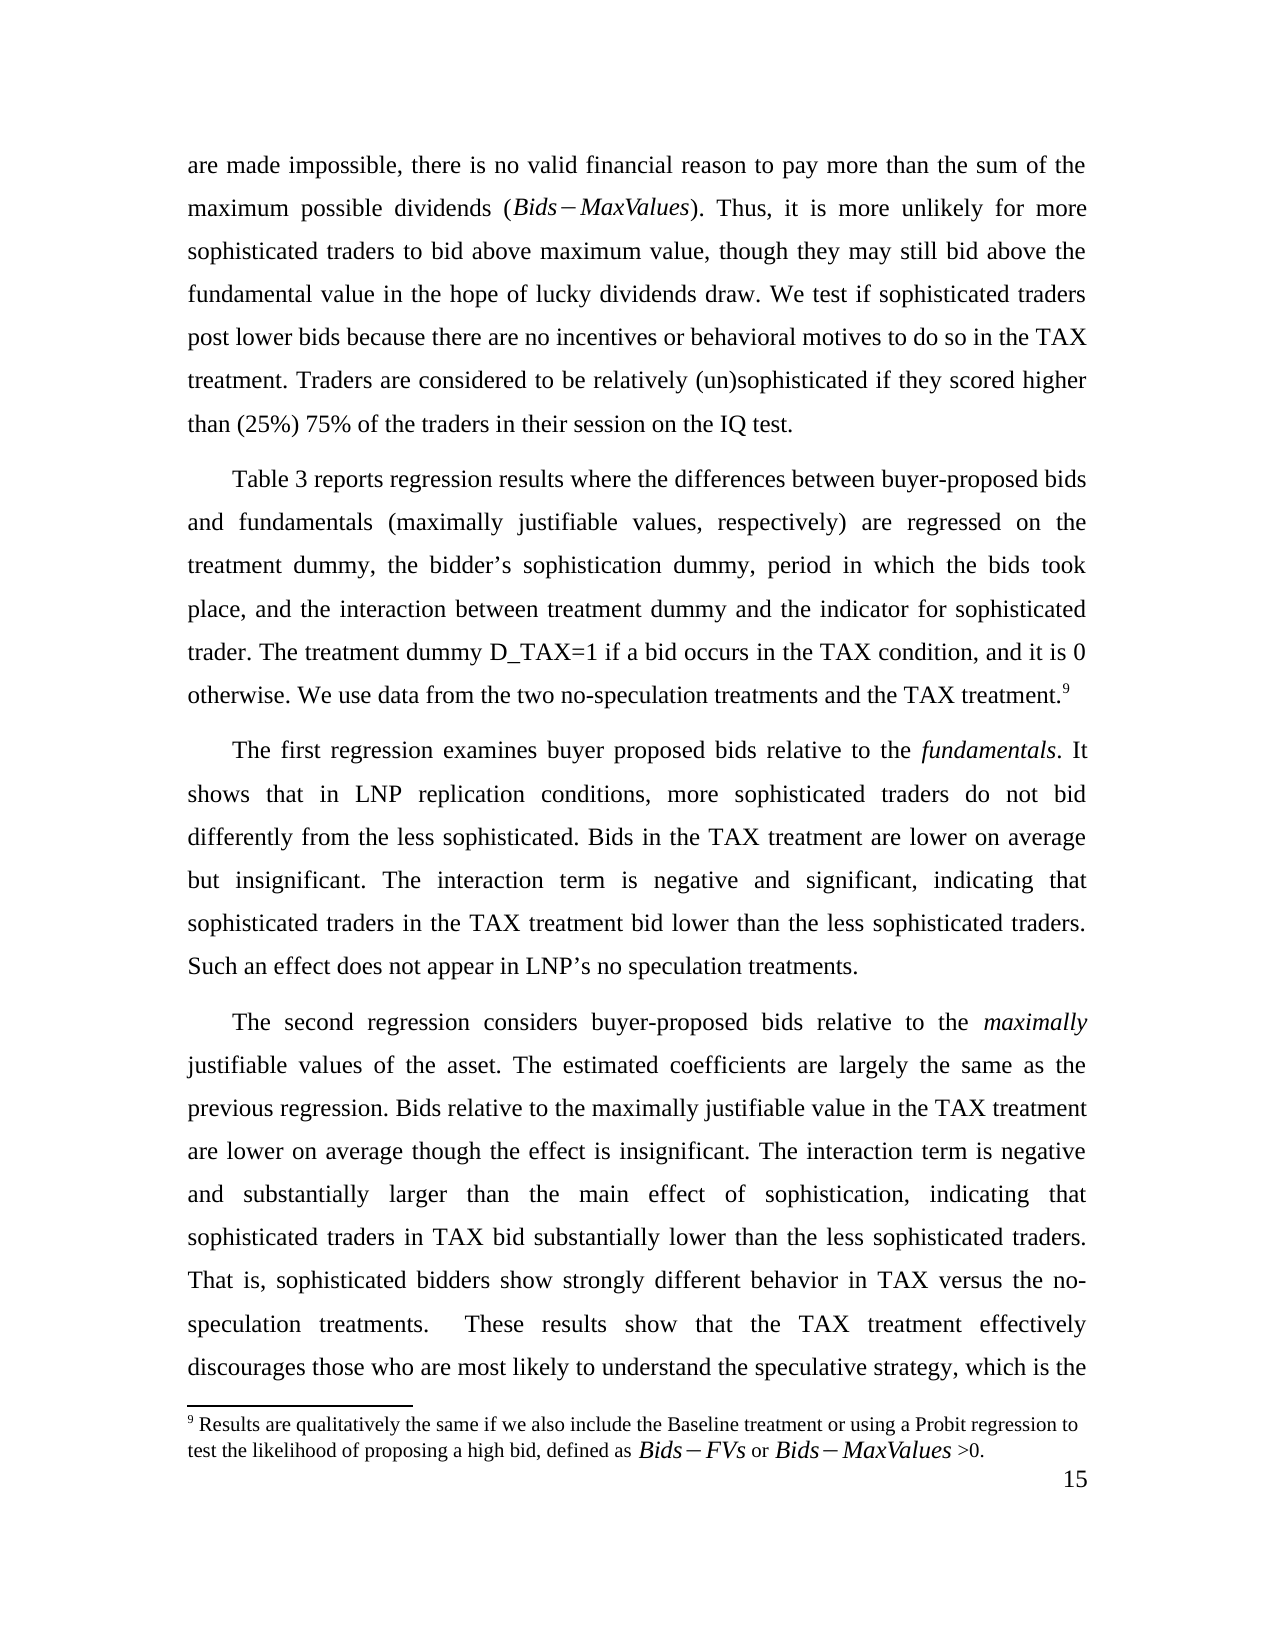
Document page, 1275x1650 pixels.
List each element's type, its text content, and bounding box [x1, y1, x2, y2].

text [187, 1007, 1087, 1381]
text The first regression examines buyer proposed bids relative to the fundamentals. It shows that in LNP replication conditions, more sophisticated traders do not bid differently from the less sophisticated. Bids in the TAX treatment are lower on average but insignificant. The interaction term is negative and significant, indicating that sophisticated traders in the TAX treatment bid lower than the less sophisticated traders. Such an effect does not appear in LNP’s no speculation treatments. [187, 736, 1087, 980]
text Table 3 reports regression results where the differences between buyer-proposed bids and fundamentals (maximally justifiable values, respectively) are regressed on the treatment dummy, the bidder’s sophistication dummy, period in which the bids took place, and the interaction between treatment dummy and the indicator for sophisticated trader. The treatment dummy D_TAX=1 if a bid occurs in the TAX condition, and it is 0 otherwise. We use data from the two no-speculation treatments and the TAX treatment. [187, 464, 1087, 709]
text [187, 150, 1087, 437]
